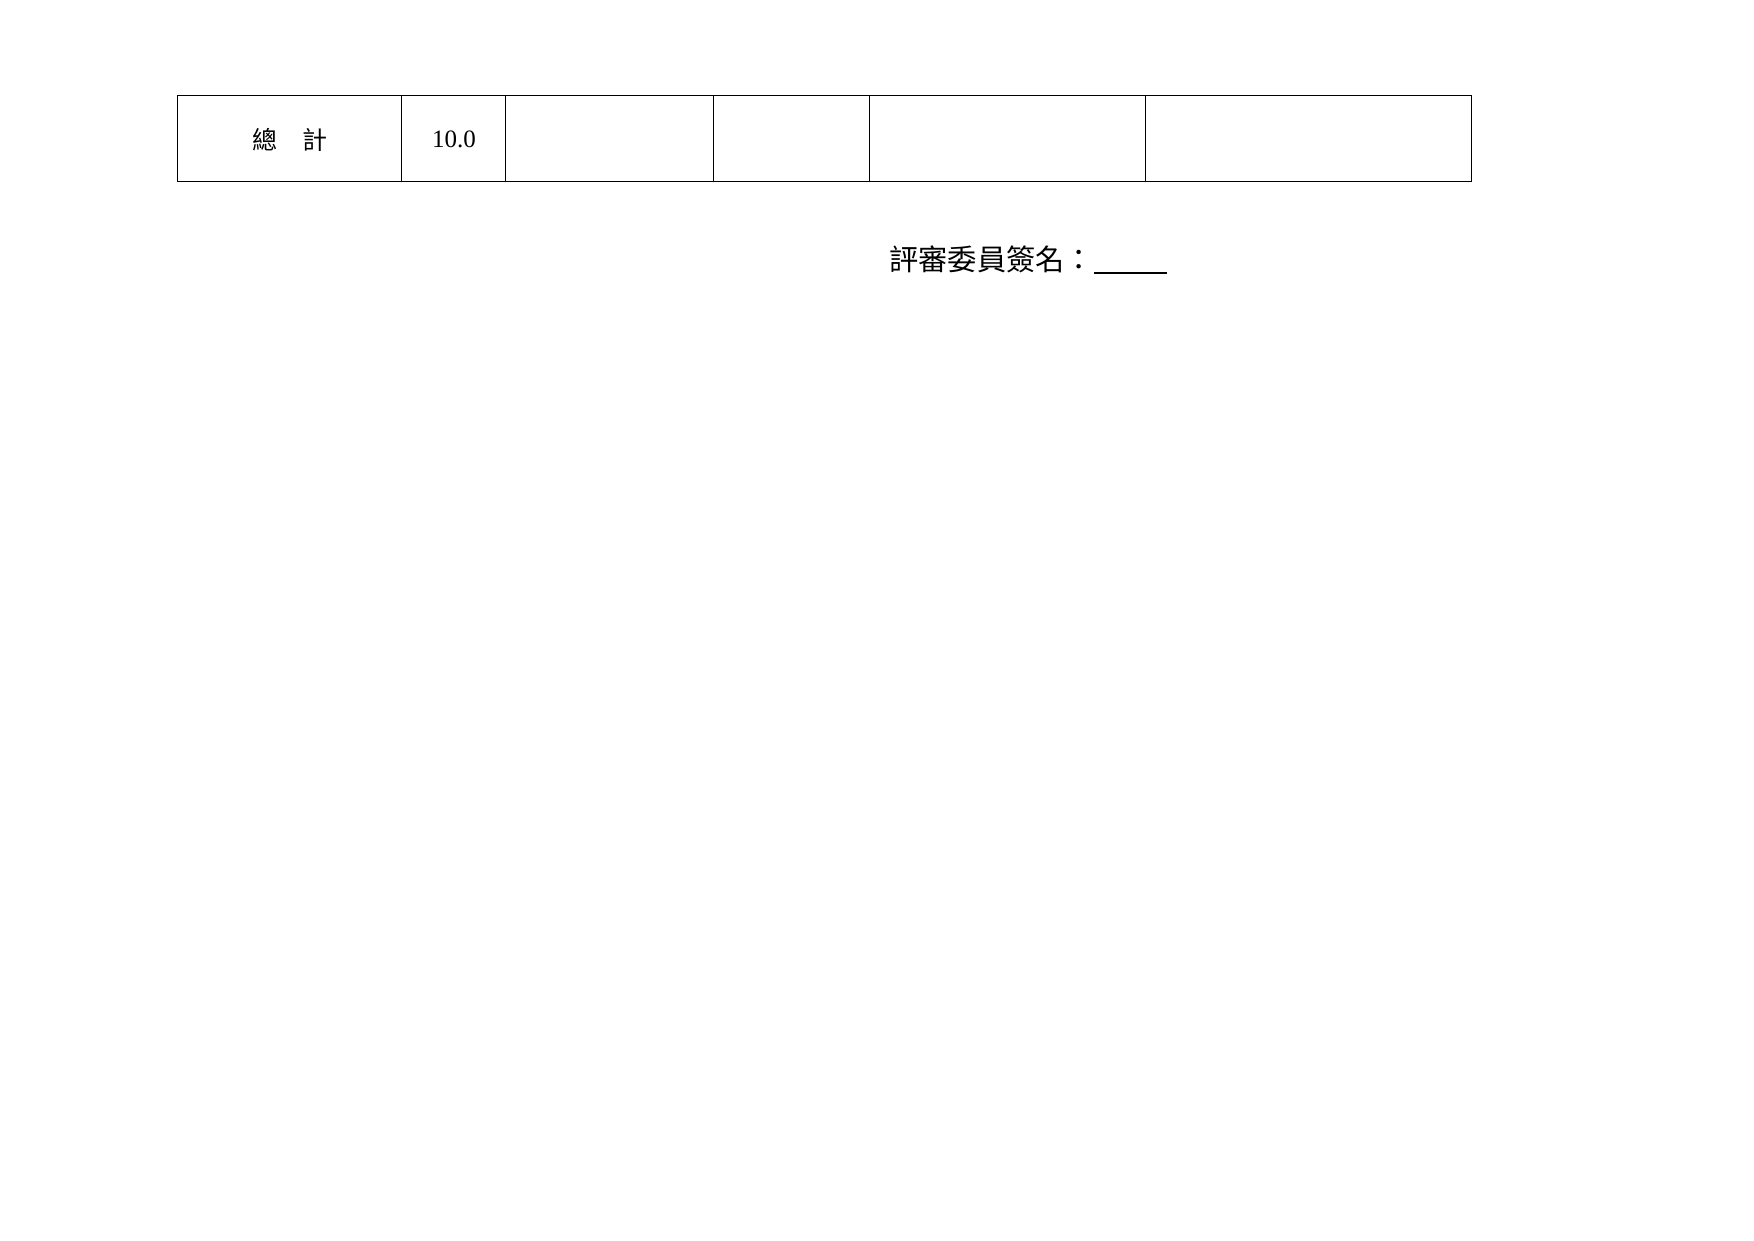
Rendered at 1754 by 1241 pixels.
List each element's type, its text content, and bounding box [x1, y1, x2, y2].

table_cell [1146, 96, 1471, 181]
text 評審委員簽名： [177, 220, 1580, 295]
table_cell [506, 96, 713, 181]
table_cell 總 計 [178, 96, 401, 181]
table_cell 10.0 [402, 96, 505, 181]
table_cell [714, 96, 869, 181]
table_cell [870, 96, 1145, 181]
